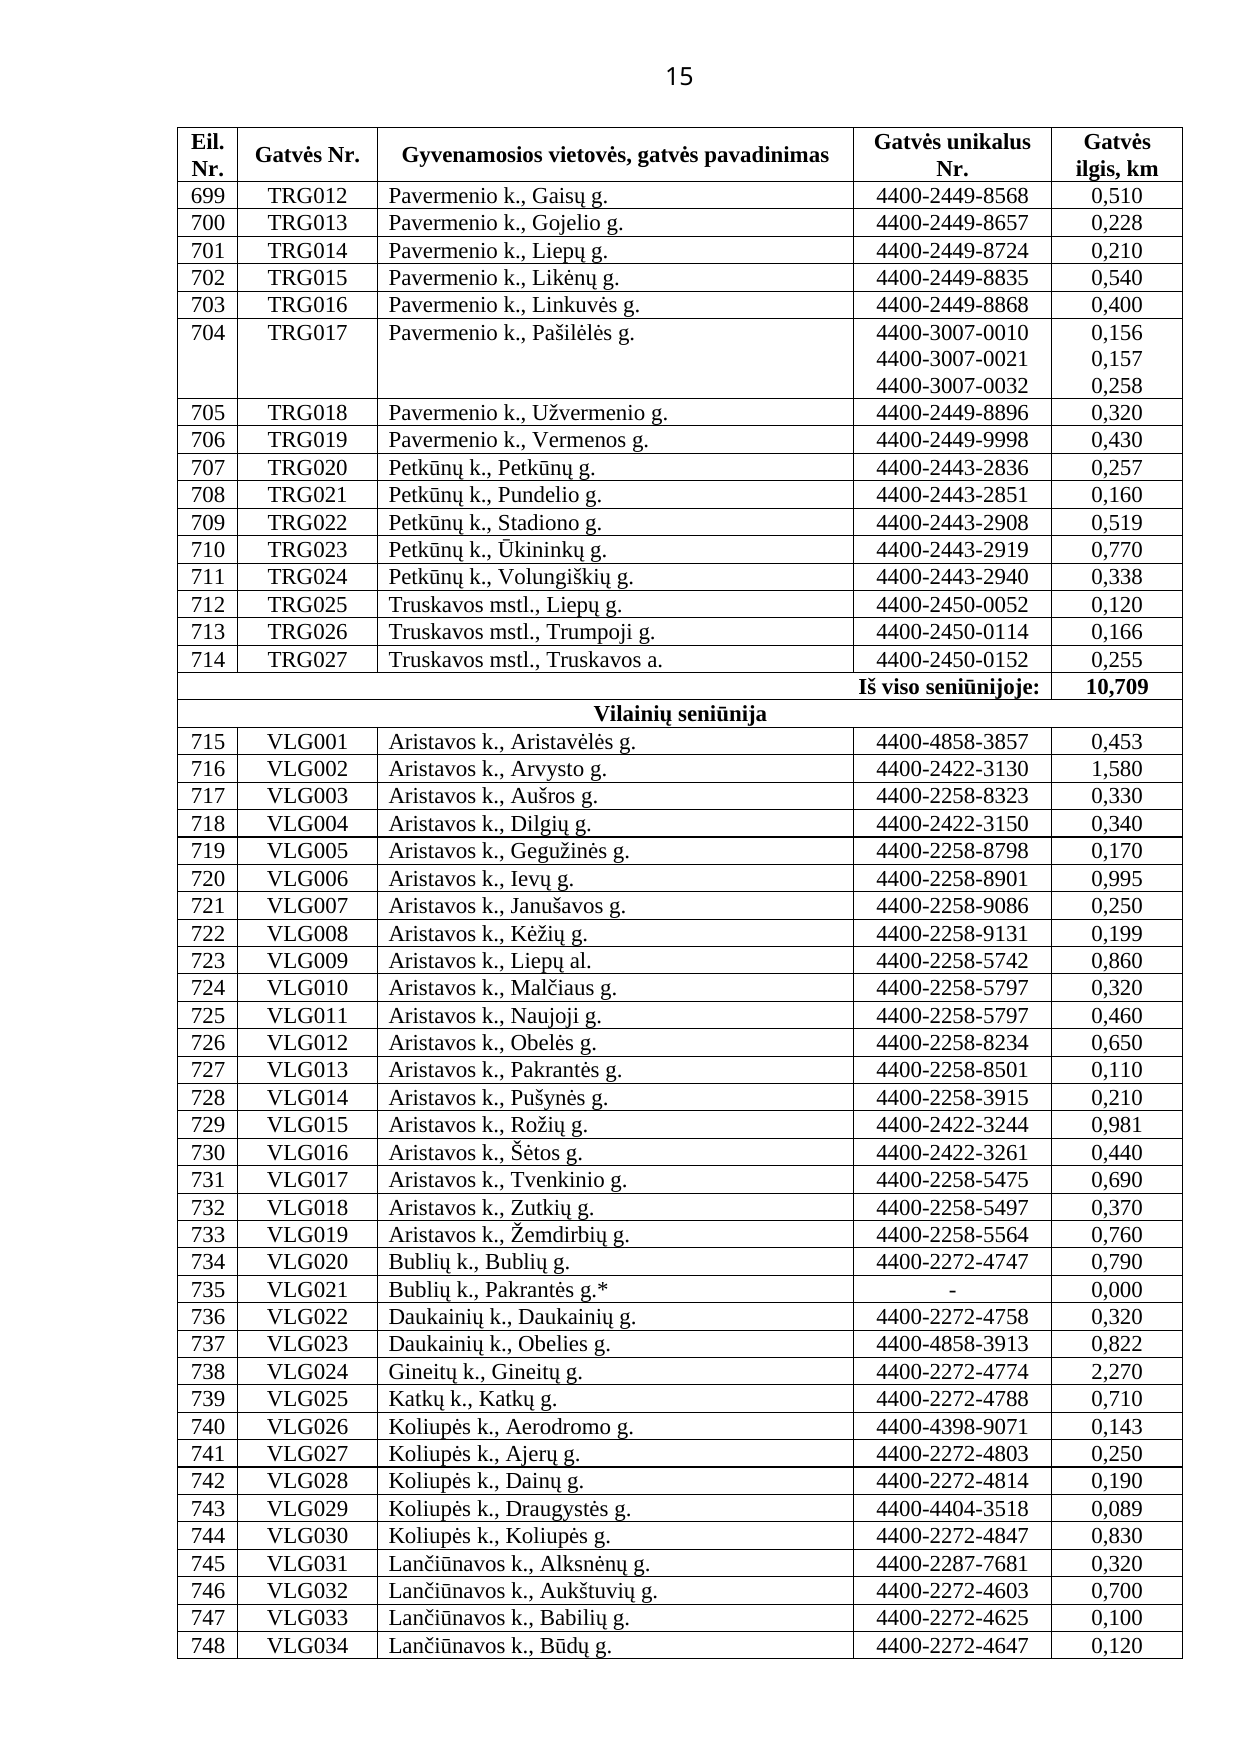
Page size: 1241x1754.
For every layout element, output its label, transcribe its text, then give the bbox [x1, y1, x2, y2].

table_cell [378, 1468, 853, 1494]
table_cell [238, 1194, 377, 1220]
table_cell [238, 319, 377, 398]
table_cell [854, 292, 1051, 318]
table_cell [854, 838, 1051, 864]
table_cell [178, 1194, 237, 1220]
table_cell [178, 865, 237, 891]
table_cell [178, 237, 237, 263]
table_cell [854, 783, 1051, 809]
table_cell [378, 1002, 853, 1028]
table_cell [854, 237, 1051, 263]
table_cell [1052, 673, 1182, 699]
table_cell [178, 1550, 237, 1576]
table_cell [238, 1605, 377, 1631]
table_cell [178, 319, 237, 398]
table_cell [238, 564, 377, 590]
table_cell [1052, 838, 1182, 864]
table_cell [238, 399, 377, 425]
table_header Eil. Nr. [178, 128, 237, 181]
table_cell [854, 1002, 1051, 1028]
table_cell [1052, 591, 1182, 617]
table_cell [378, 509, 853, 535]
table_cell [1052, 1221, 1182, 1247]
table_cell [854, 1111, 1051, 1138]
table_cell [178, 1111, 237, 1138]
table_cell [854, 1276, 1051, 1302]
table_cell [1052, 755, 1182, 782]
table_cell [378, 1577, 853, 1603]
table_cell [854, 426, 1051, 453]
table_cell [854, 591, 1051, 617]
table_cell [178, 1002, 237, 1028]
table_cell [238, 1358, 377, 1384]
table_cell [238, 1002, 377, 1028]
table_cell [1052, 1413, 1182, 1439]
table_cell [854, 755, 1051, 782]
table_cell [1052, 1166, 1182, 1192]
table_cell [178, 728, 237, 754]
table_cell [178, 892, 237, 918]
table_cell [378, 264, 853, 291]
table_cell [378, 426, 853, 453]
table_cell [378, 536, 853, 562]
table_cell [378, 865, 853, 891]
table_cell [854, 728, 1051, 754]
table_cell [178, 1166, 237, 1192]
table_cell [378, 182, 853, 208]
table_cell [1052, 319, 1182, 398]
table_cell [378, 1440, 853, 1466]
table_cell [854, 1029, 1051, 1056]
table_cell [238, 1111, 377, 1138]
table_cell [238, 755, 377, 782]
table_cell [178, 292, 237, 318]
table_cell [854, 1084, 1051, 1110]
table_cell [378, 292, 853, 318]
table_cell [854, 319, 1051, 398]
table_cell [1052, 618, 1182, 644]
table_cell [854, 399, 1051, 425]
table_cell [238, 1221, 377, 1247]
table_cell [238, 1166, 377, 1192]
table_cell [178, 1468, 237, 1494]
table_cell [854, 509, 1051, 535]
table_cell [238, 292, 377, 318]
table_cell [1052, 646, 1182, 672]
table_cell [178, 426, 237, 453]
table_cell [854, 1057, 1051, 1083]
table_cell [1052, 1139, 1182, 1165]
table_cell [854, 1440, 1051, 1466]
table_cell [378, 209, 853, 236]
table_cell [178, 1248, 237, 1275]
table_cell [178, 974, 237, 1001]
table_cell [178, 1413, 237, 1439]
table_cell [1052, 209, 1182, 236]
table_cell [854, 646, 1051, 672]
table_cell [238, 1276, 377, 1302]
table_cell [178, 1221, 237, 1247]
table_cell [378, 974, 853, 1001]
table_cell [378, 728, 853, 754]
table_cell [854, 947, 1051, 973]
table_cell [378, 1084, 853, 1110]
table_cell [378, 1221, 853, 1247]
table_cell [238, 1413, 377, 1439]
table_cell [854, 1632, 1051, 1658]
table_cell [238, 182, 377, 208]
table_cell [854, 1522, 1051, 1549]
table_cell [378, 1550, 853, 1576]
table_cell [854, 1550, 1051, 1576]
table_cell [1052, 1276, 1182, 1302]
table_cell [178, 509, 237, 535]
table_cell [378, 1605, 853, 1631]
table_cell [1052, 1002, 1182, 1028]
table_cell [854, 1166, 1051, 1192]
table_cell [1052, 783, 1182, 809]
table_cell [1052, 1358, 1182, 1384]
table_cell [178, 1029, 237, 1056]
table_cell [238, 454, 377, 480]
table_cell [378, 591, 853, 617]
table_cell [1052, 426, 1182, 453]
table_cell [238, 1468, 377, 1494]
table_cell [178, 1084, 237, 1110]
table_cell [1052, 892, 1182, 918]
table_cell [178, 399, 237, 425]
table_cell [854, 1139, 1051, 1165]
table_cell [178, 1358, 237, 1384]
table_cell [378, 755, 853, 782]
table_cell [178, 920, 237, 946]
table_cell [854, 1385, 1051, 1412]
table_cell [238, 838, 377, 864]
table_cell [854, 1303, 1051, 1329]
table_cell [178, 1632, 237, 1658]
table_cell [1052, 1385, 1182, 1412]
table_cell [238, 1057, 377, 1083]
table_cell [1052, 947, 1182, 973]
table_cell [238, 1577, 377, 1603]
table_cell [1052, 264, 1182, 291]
table_header Gatvės ilgis, km [1052, 128, 1182, 181]
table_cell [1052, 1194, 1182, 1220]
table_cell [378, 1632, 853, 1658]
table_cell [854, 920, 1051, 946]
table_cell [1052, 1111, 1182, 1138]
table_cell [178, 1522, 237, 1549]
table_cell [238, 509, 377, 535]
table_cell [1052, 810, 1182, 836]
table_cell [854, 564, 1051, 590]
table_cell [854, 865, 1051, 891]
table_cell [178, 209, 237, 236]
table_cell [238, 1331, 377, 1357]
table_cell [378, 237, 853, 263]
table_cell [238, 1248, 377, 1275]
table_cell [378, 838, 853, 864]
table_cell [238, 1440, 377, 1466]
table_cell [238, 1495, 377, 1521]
table_header Gatvės unikalus Nr. [854, 128, 1051, 181]
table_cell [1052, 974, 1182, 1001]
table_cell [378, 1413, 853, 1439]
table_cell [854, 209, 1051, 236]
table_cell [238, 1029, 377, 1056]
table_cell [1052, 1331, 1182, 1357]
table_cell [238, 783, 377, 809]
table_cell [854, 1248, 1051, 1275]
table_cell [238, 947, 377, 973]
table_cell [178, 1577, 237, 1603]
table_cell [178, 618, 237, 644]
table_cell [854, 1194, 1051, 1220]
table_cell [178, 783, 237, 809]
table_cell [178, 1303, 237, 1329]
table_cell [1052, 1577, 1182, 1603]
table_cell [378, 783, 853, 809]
table_header Gatvės Nr. [238, 128, 377, 181]
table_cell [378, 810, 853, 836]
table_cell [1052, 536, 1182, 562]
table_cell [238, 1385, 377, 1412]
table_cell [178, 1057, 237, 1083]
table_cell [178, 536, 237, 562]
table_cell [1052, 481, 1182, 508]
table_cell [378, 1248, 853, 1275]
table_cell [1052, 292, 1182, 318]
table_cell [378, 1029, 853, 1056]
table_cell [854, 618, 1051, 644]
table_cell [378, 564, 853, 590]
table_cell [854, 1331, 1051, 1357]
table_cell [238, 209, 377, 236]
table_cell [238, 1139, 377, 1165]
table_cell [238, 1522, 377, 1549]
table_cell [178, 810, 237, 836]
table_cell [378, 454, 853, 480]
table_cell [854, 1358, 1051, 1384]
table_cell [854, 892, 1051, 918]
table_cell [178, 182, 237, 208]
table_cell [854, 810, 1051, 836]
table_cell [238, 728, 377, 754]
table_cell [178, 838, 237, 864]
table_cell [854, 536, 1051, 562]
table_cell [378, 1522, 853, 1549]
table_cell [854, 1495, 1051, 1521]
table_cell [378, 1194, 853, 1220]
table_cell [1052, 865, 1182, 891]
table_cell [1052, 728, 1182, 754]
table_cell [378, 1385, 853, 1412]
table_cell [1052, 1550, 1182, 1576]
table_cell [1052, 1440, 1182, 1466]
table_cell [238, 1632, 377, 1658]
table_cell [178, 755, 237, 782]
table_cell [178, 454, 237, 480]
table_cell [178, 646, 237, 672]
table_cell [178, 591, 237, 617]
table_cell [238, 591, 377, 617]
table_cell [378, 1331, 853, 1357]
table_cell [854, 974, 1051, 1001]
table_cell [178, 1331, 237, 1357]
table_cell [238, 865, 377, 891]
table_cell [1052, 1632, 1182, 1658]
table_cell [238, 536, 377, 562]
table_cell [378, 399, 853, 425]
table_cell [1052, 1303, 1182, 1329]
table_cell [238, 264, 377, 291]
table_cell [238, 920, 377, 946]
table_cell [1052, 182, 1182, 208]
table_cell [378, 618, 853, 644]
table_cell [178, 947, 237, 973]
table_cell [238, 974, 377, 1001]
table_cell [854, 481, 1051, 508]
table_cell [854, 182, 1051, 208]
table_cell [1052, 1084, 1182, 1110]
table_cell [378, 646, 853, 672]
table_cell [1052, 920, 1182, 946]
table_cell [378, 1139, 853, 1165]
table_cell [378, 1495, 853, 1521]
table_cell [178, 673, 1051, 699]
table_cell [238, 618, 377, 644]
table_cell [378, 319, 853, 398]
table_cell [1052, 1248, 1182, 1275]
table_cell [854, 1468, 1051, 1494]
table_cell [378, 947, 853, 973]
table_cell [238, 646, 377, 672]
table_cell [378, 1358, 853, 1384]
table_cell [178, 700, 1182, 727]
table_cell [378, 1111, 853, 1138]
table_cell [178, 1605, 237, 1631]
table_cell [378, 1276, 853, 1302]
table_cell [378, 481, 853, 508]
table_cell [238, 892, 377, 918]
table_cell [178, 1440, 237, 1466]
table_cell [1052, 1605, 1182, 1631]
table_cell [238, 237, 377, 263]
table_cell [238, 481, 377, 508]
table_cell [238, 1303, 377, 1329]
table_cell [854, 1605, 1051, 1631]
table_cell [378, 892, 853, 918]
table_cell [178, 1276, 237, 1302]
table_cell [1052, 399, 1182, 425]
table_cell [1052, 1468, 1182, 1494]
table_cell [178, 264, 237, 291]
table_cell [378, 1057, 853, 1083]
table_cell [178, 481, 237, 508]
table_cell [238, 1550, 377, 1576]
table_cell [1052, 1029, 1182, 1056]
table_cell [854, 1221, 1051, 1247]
table_header Gyvenamosios vietovės, gatvės pavadinimas [378, 128, 853, 181]
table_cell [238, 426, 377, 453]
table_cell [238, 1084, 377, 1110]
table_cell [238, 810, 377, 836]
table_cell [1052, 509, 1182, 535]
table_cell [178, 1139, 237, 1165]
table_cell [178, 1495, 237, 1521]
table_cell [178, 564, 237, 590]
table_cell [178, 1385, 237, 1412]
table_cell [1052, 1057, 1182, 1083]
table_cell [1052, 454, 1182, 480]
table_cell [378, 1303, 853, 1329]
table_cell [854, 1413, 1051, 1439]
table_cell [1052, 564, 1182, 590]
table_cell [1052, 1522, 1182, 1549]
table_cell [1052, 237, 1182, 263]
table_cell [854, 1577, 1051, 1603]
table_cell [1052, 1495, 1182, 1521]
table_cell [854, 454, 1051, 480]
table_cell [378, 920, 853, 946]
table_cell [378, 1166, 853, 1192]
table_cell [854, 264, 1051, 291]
